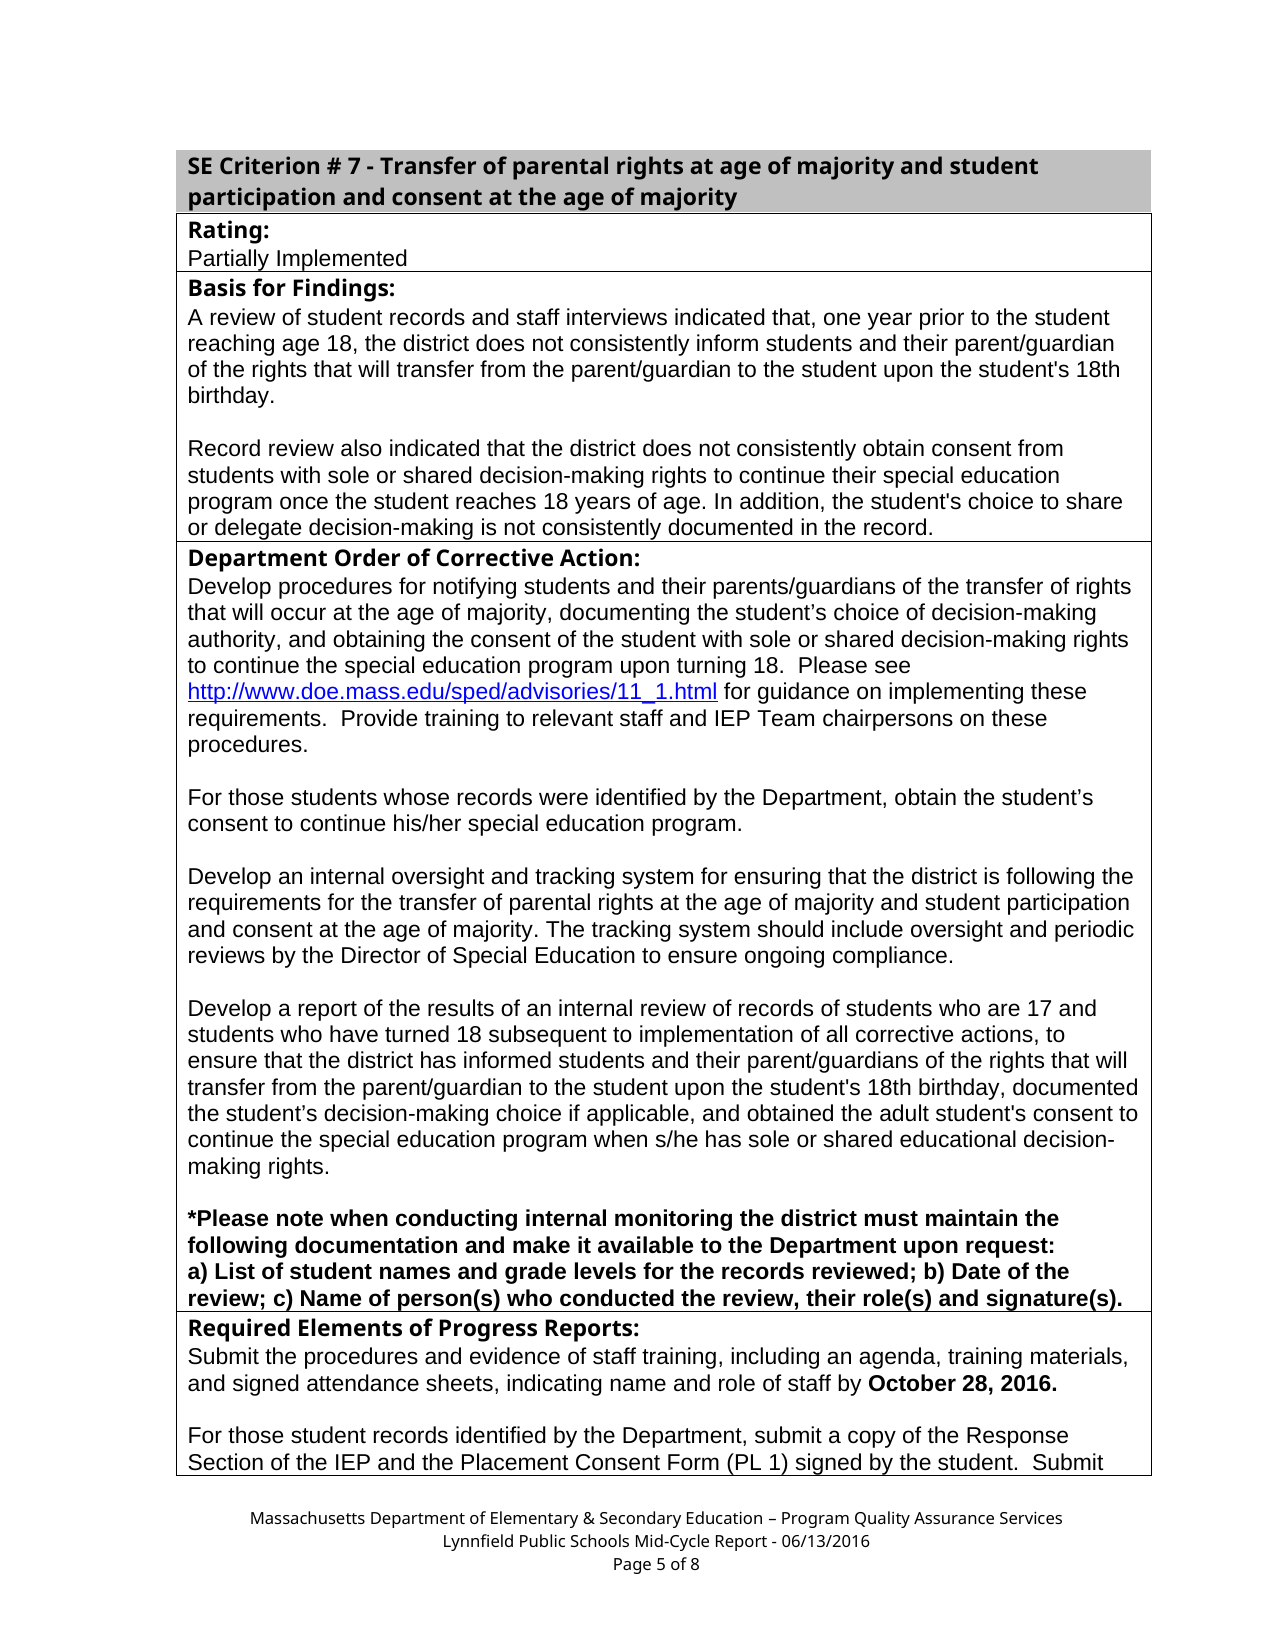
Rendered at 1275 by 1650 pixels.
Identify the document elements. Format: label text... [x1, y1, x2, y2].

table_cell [177, 1343, 1151, 1475]
table_cell Partially Implemented [177, 245, 1151, 271]
table_cell Develop procedures for notifying students and their parents/guardians of the transfer of rights that will occur at the age of majority, documenting the student’s choice of decision-making authority, and obtaining the consent of the student with sole or shared decision-making rights to continue the special education program upon turning 18. Please see http://www.doe.mass.edu/sped/advisories/11_1.html for guidance on implementing these requirements. Provide training to relevant staff and IEP Team chairpersons on these procedures. For those students whose records were identified by the Department, obtain the student’s consent to continue his/her special education program. Develop an internal oversight and tracking system for ensuring that the district is following the requirements for the transfer of parental rights at the age of majority and student participation and consent at the age of majority. The tracking system should include oversight and periodic reviews by the Director of Special Education to ensure ongoing compliance. Develop a report of the results of an internal review of records of students who are 17 and students who have turned 18 subsequent to implementation of all corrective actions, to ensure that the district has informed students and their parent/guardians of the rights that will transfer from the parent/guardian to the student upon the student's 18th birthday, documented the student’s decision-making choice if applicable, and obtained the adult student's consent to continue the special education program when s/he has sole or shared educational decision-making rights. *Please note when conducting internal monitoring the district must maintain the following documentation and make it available to the Department upon request: a) List of student names and grade levels for the records reviewed; b) Date of the review; c) Name of person(s) who conducted the review, their role(s) and signature(s). [177, 573, 1151, 1311]
table_cell Department Order of Corrective Action: [177, 542, 1151, 573]
table_cell Basis for Findings: [177, 272, 1151, 303]
table_header SE Criterion # 7 - Transfer of parental rights at age of majority and student participation and consent at the age of majority [176, 150, 1151, 212]
table_cell A review of student records and staff interviews indicated that, one year prior to the student reaching age 18, the district does not consistently inform students and their parent/guardian of the rights that will transfer from the parent/guardian to the student upon the student's 18th birthday. Record review also indicated that the district does not consistently obtain consent from students with sole or shared decision-making rights to continue their special education program once the student reaches 18 years of age. In addition, the student's choice to share or delegate decision-making is not consistently documented in the record. [177, 304, 1151, 541]
table_cell Rating: [177, 214, 1151, 245]
table_cell Required Elements of Progress Reports: [177, 1312, 1151, 1343]
